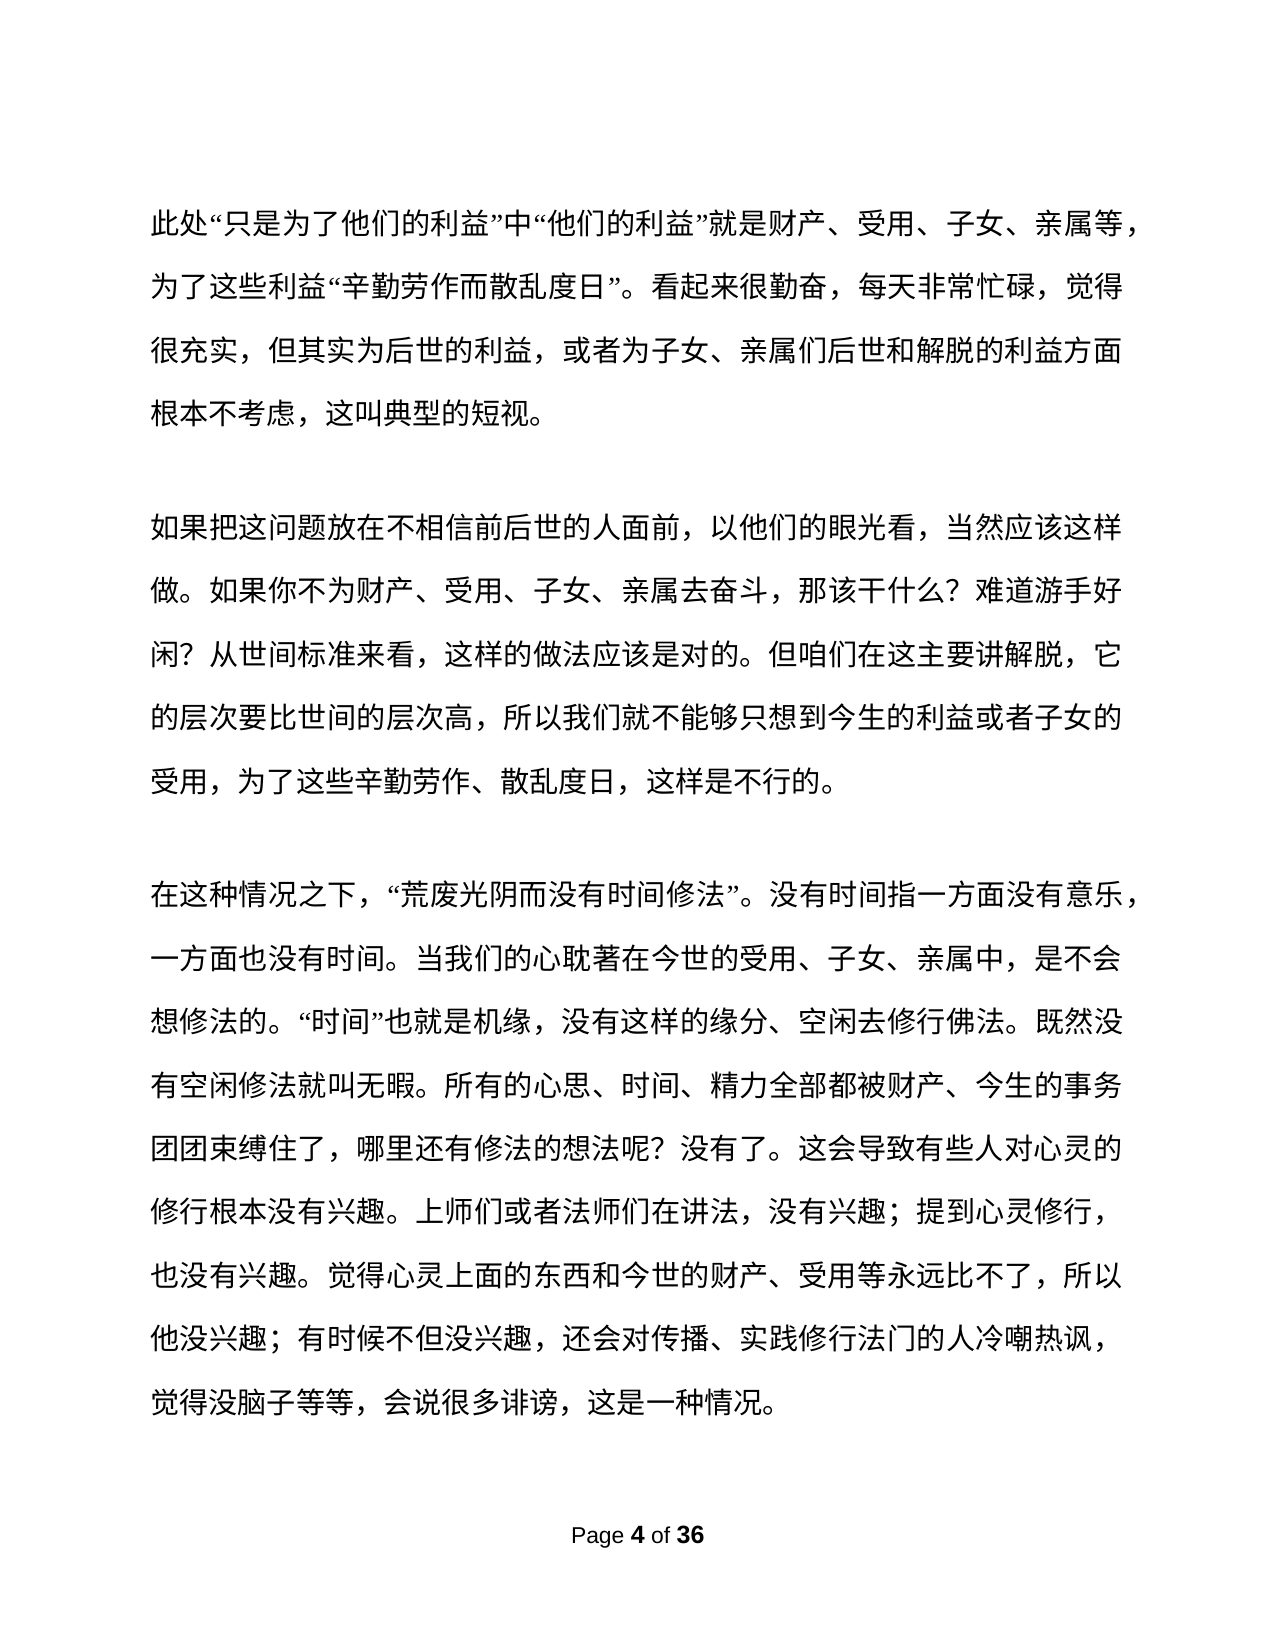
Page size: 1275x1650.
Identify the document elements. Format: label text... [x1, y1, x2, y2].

text 在这种情况之下，“荒废光阴而没有时间修法”。没有时间指一方面没有意乐，一方面也没有时间。当我们的心耽著在今世的受用、子女、亲属中，是不会想修法的。“时间”也就是机缘，没有这样的缘分、空闲去修行佛法。既然没有空闲修法就叫无暇。所有的心思、时间、精力全部都被财产、今生的事务团团束缚住了，哪里还有修法的想法呢？没有了。这会导致有些人对心灵的修行根本没有兴趣。上师们或者法师们在讲法，没有兴趣；提到心灵修行，也没有兴趣。觉得心灵上面的东西和今世的财产、受用等永远比不了，所以他没兴趣；有时候不但没兴趣，还会对传播、实践修行法门的人冷嘲热讽，觉得没脑子等等，会说很多诽谤，这是一种情况。 [150, 872, 1125, 1422]
text 如果把这问题放在不相信前后世的人面前，以他们的眼光看，当然应该这样做。如果你不为财产、受用、子女、亲属去奋斗，那该干什么？难道游手好闲？从世间标准来看，这样的做法应该是对的。但咱们在这主要讲解脱，它的层次要比世间的层次高，所以我们就不能够只想到今生的利益或者子女的受用，为了这些辛勤劳作、散乱度日，这样是不行的。 [150, 504, 1125, 800]
text 此处“只是为了他们的利益”中“他们的利益”就是财产、受用、子女、亲属等，为了这些利益“辛勤劳作而散乱度日”。看起来很勤奋，每天非常忙碌，觉得很充实，但其实为后世的利益，或者为子女、亲属们后世和解脱的利益方面根本不考虑，这叫典型的短视。 [150, 200, 1125, 433]
